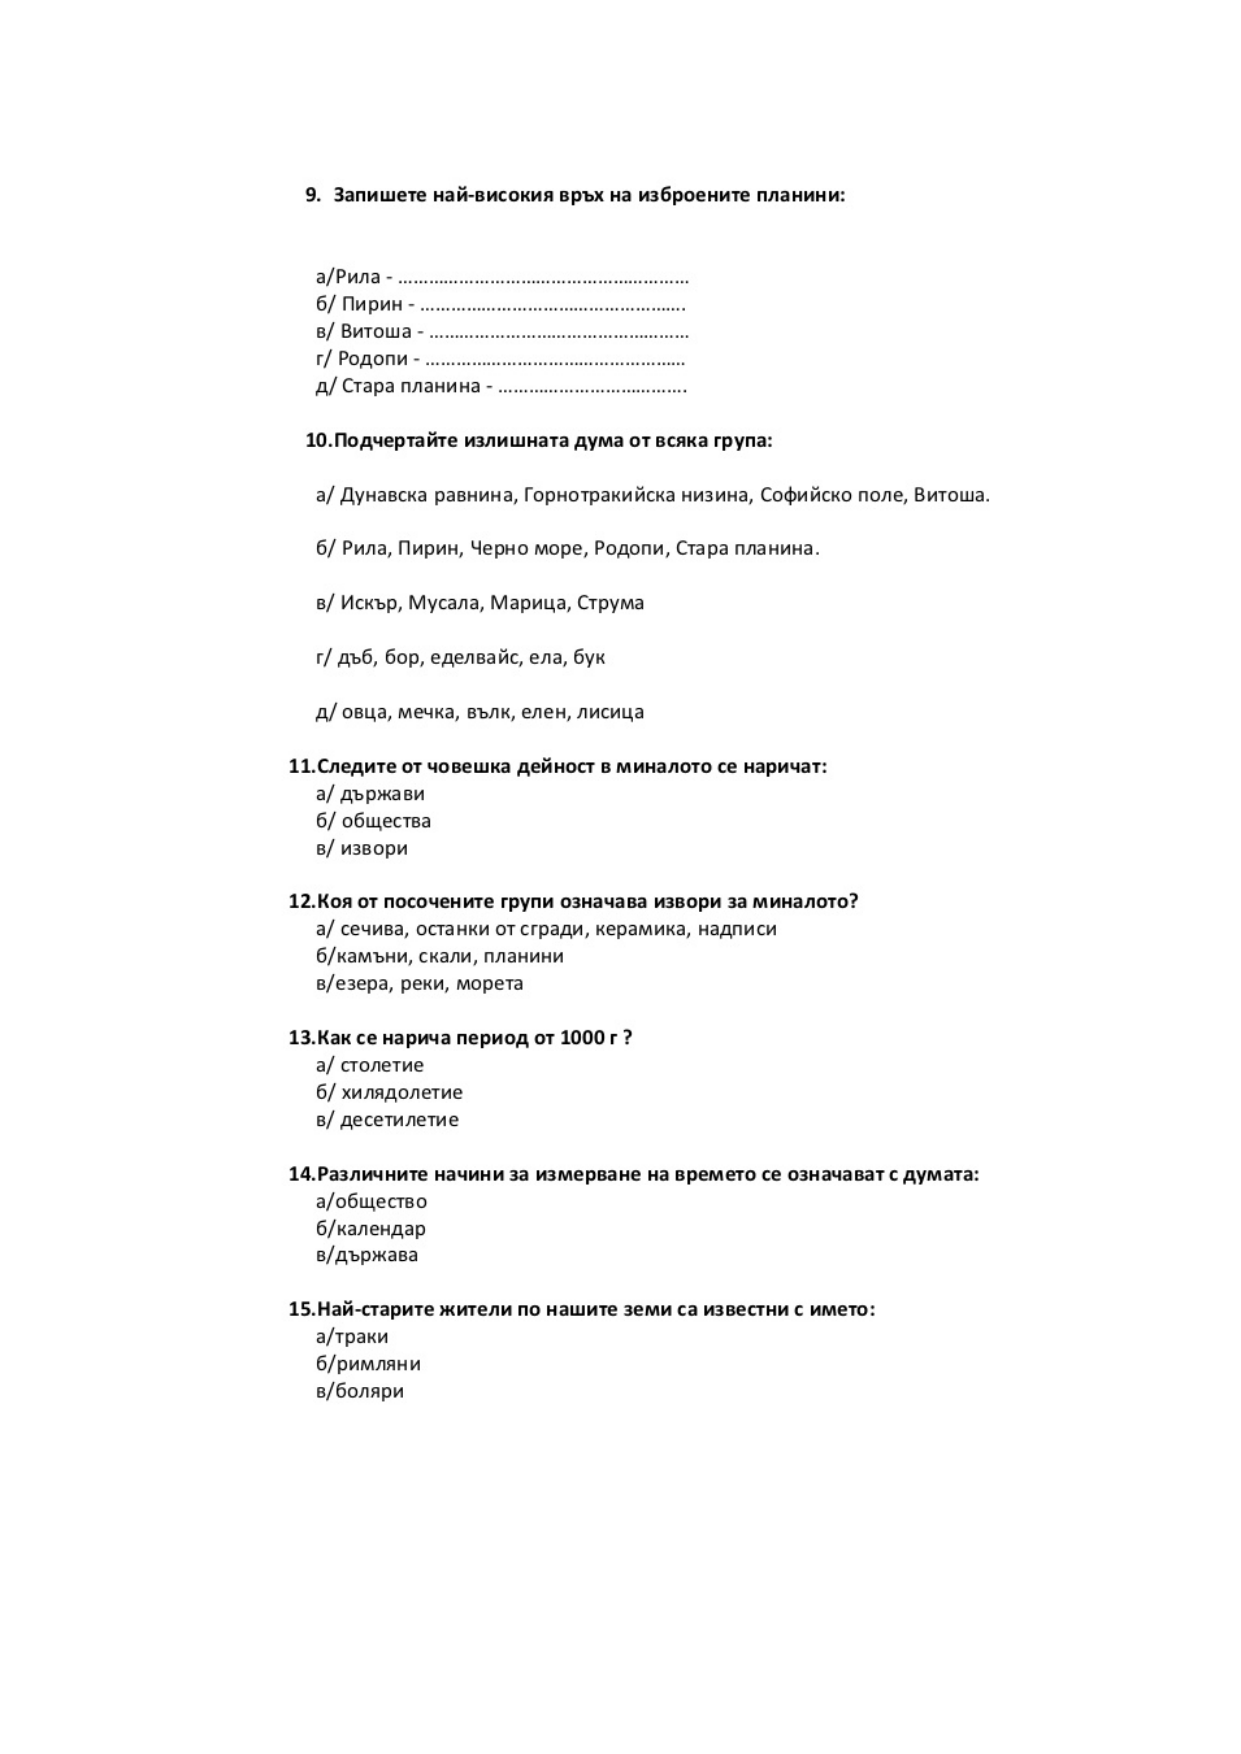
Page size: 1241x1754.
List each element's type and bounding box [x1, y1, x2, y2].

picture [147, 147, 1093, 1486]
